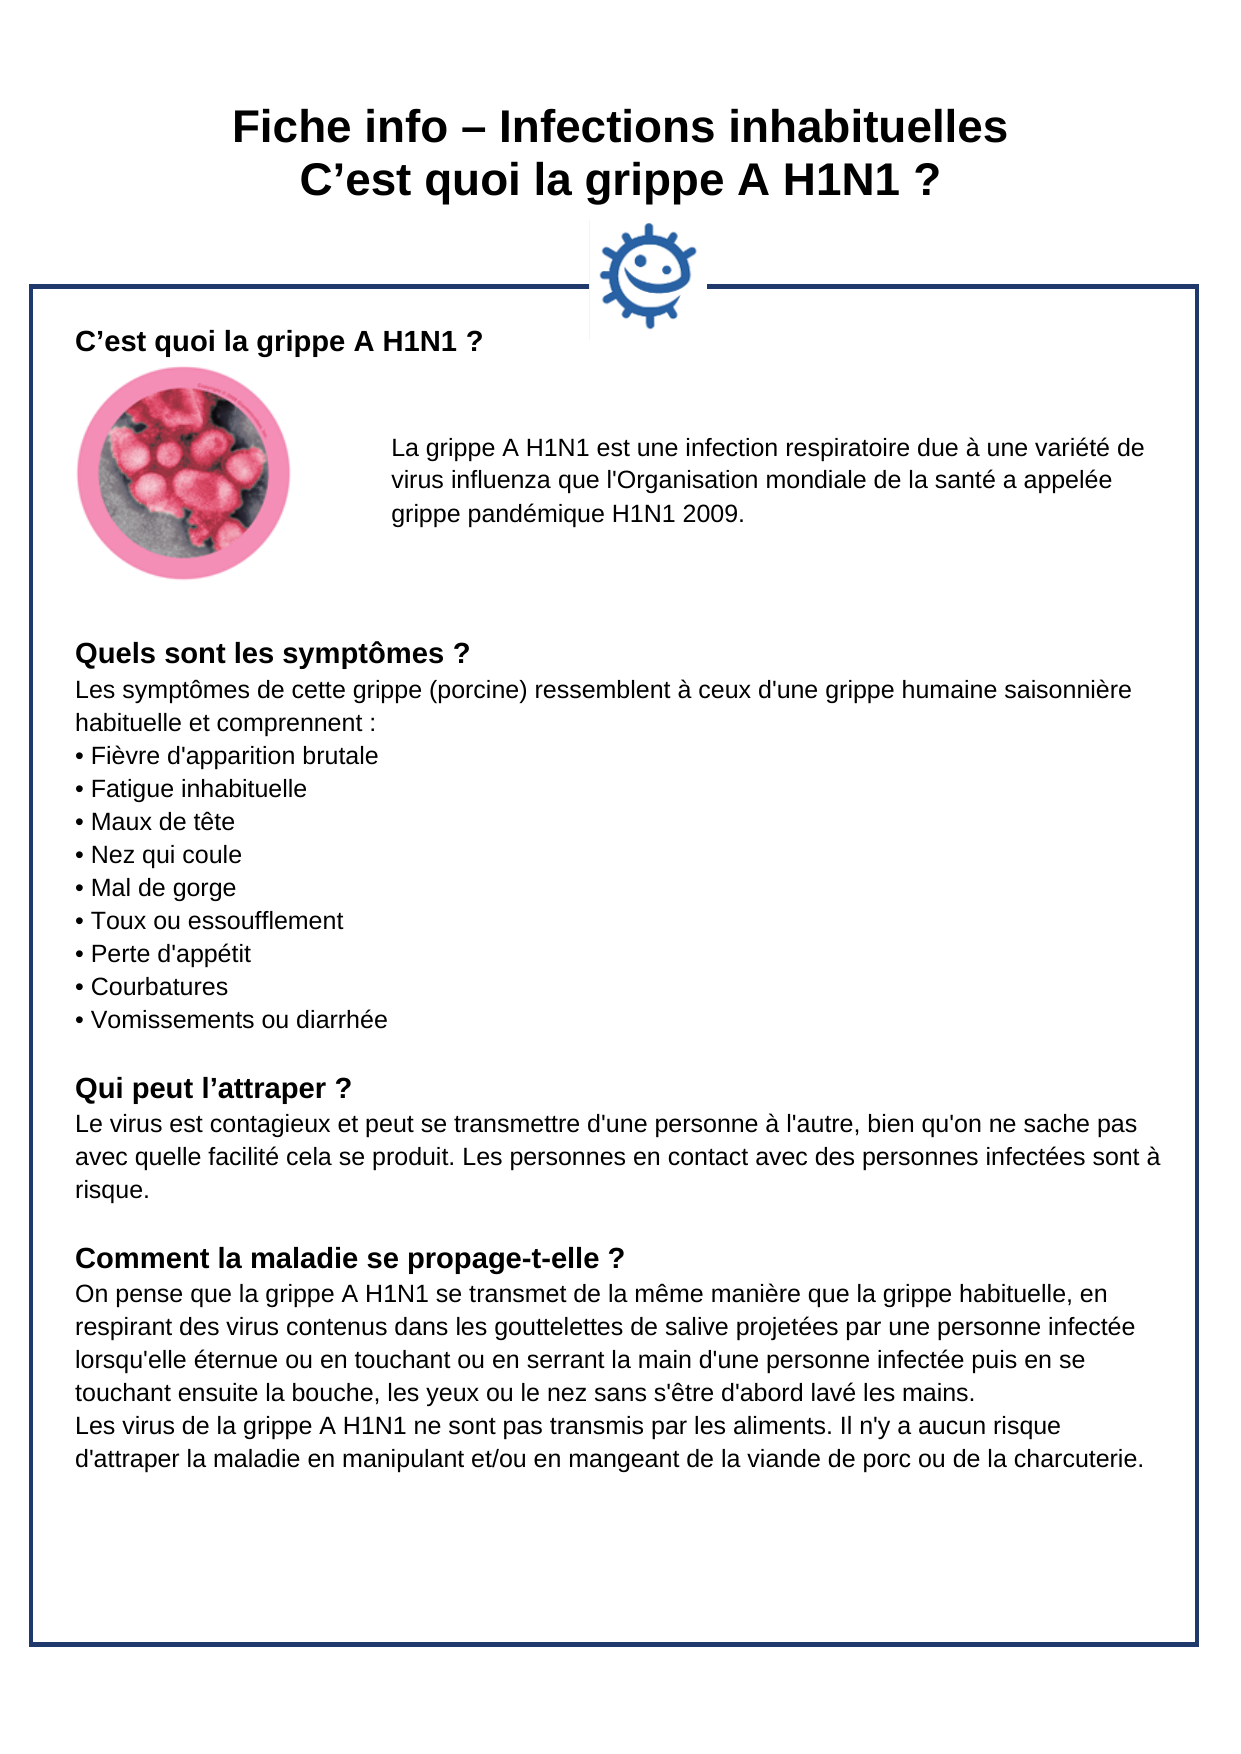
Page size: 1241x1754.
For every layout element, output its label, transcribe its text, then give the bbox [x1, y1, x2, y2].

subtitle C’est quoi la grippe A H1N1 ? [75, 324, 1165, 357]
subtitle Quels sont les symptômes ? [75, 636, 1165, 669]
text La grippe A H1N1 est une infection respiratoire due à une variété de virus influenza que l'Organisation mondiale de la santé a appelée grippe pandémique H1N1 2009. [391, 432, 1165, 527]
subtitle Fiche info – Infections inhabituelles C’est quoi la grippe A H1N1 ? [75, 100, 1165, 205]
picture [75, 366, 294, 585]
picture [588, 220, 707, 341]
text Comment la maladie se propage-t-elle ? On pense que la grippe A H1N1 se transmet de la même manière que la grippe habituelle, en respirant des virus contenus dans les gouttelettes de salive projetées par une personne infectée lorsqu'elle éternue ou en touchant ou en serrant la main d'une personne infectée puis en se touchant ensuite la bouche, les yeux ou le nez sans s'être d'abord lavé les mains. Les virus de la grippe A H1N1 ne sont pas transmis par les aliments. Il n'y a aucun risque d'attraper la maladie en manipulant et/ou en mangeant de la viande de porc ou de la charcuterie. [75, 1241, 1165, 1473]
text Les symptômes de cette grippe (porcine) ressemblent à ceux d'une grippe humaine saisonnière habituelle et comprennent : • Fièvre d'apparition brutale • Fatigue inhabituelle • Maux de tête • Nez qui coule • Mal de gorge • Toux ou essoufflement • Perte d'appétit • Courbatures • Vomissements ou diarrhée [75, 674, 1165, 1033]
subtitle Qui peut l’attraper ? [75, 1071, 1165, 1104]
text Le virus est contagieux et peut se transmettre d'une personne à l'autre, bien qu'on ne sache pas avec quelle facilité cela se produit. Les personnes en contact avec des personnes infectées sont à risque. [75, 1109, 1165, 1204]
